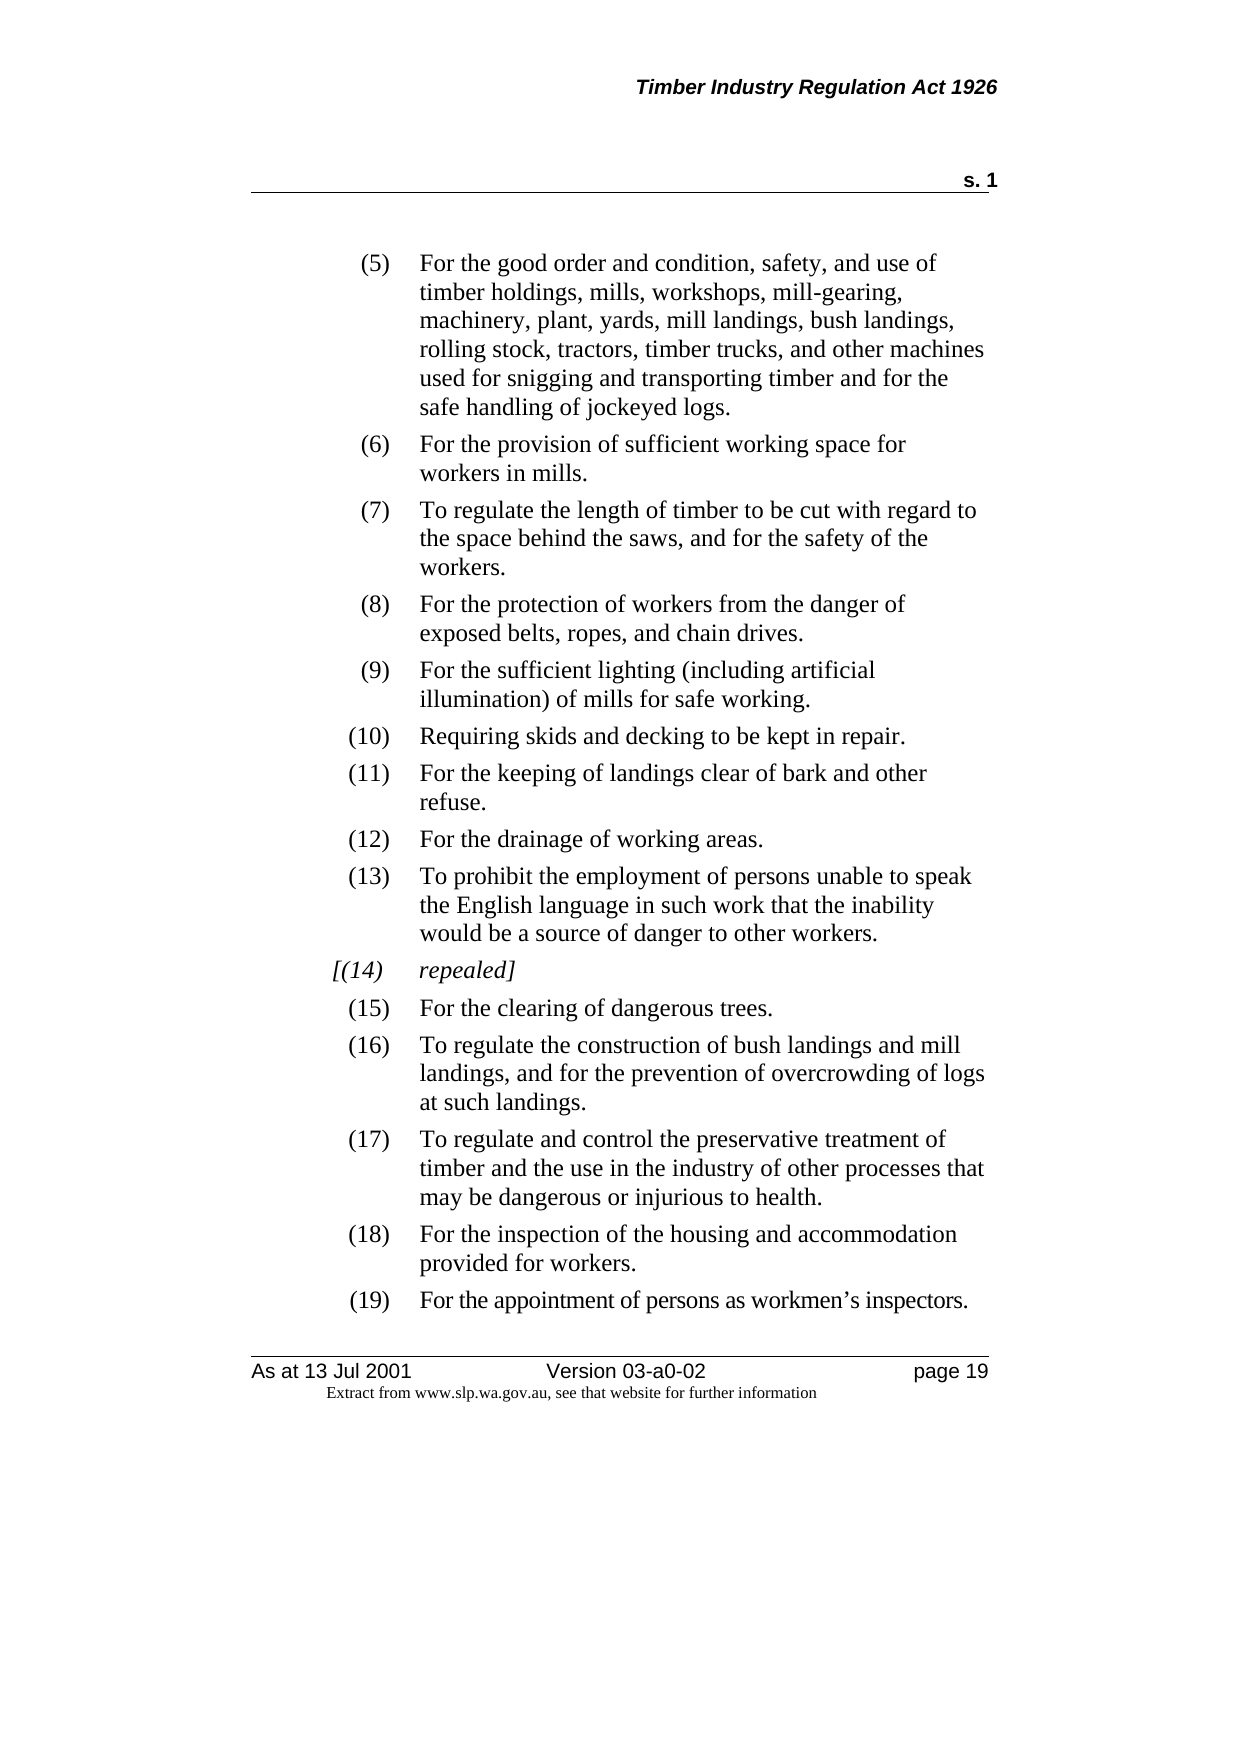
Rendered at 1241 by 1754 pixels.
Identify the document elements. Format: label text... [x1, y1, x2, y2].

text (15) For the clearing of dangerous trees. [251, 993, 989, 1021]
text (17) To regulate and control the preservative treatment of timber and the use in the industry of other processes that may be dangerous or injurious to health. [251, 1124, 989, 1211]
text (6) For the provision of sufficient working space for workers in mills. [251, 429, 989, 486]
text [(14) repealed] [251, 956, 989, 984]
text (10) Requiring skids and decking to be kept in repair. [251, 721, 989, 750]
text (19) For the appointment of persons as workmen’s inspectors. [251, 1285, 989, 1313]
text (11) For the keeping of landings clear of bark and other refuse. [251, 758, 989, 816]
text (13) To prohibit the employment of persons unable to speak the English language in such work that the inability would be a source of danger to other workers. [251, 861, 989, 947]
text (16) To regulate the construction of bush landings and mill landings, and for the prevention of overcrowding of logs at such landings. [251, 1030, 989, 1116]
text (12) For the drainage of working areas. [251, 824, 989, 853]
text (18) For the inspection of the housing and accommodation provided for workers. [251, 1219, 989, 1276]
text (9) For the sufficient lighting (including artificial illumination) of mills for safe working. [251, 655, 989, 713]
text (7) To regulate the length of timber to be cut with regard to the space behind the saws, and for the safety of the workers. [251, 495, 989, 581]
text (5) For the good order and condition, safety, and use of timber holdings, mills, workshops, mill-gearing, machinery, plant, yards, mill landings, bush landings, rolling stock, tractors, timber trucks, and other machines used for snigging and transporting timber and for the safe handling of jockeyed logs. [251, 248, 989, 421]
text (8) For the protection of workers from the danger of exposed belts, ropes, and chain drives. [251, 589, 989, 647]
